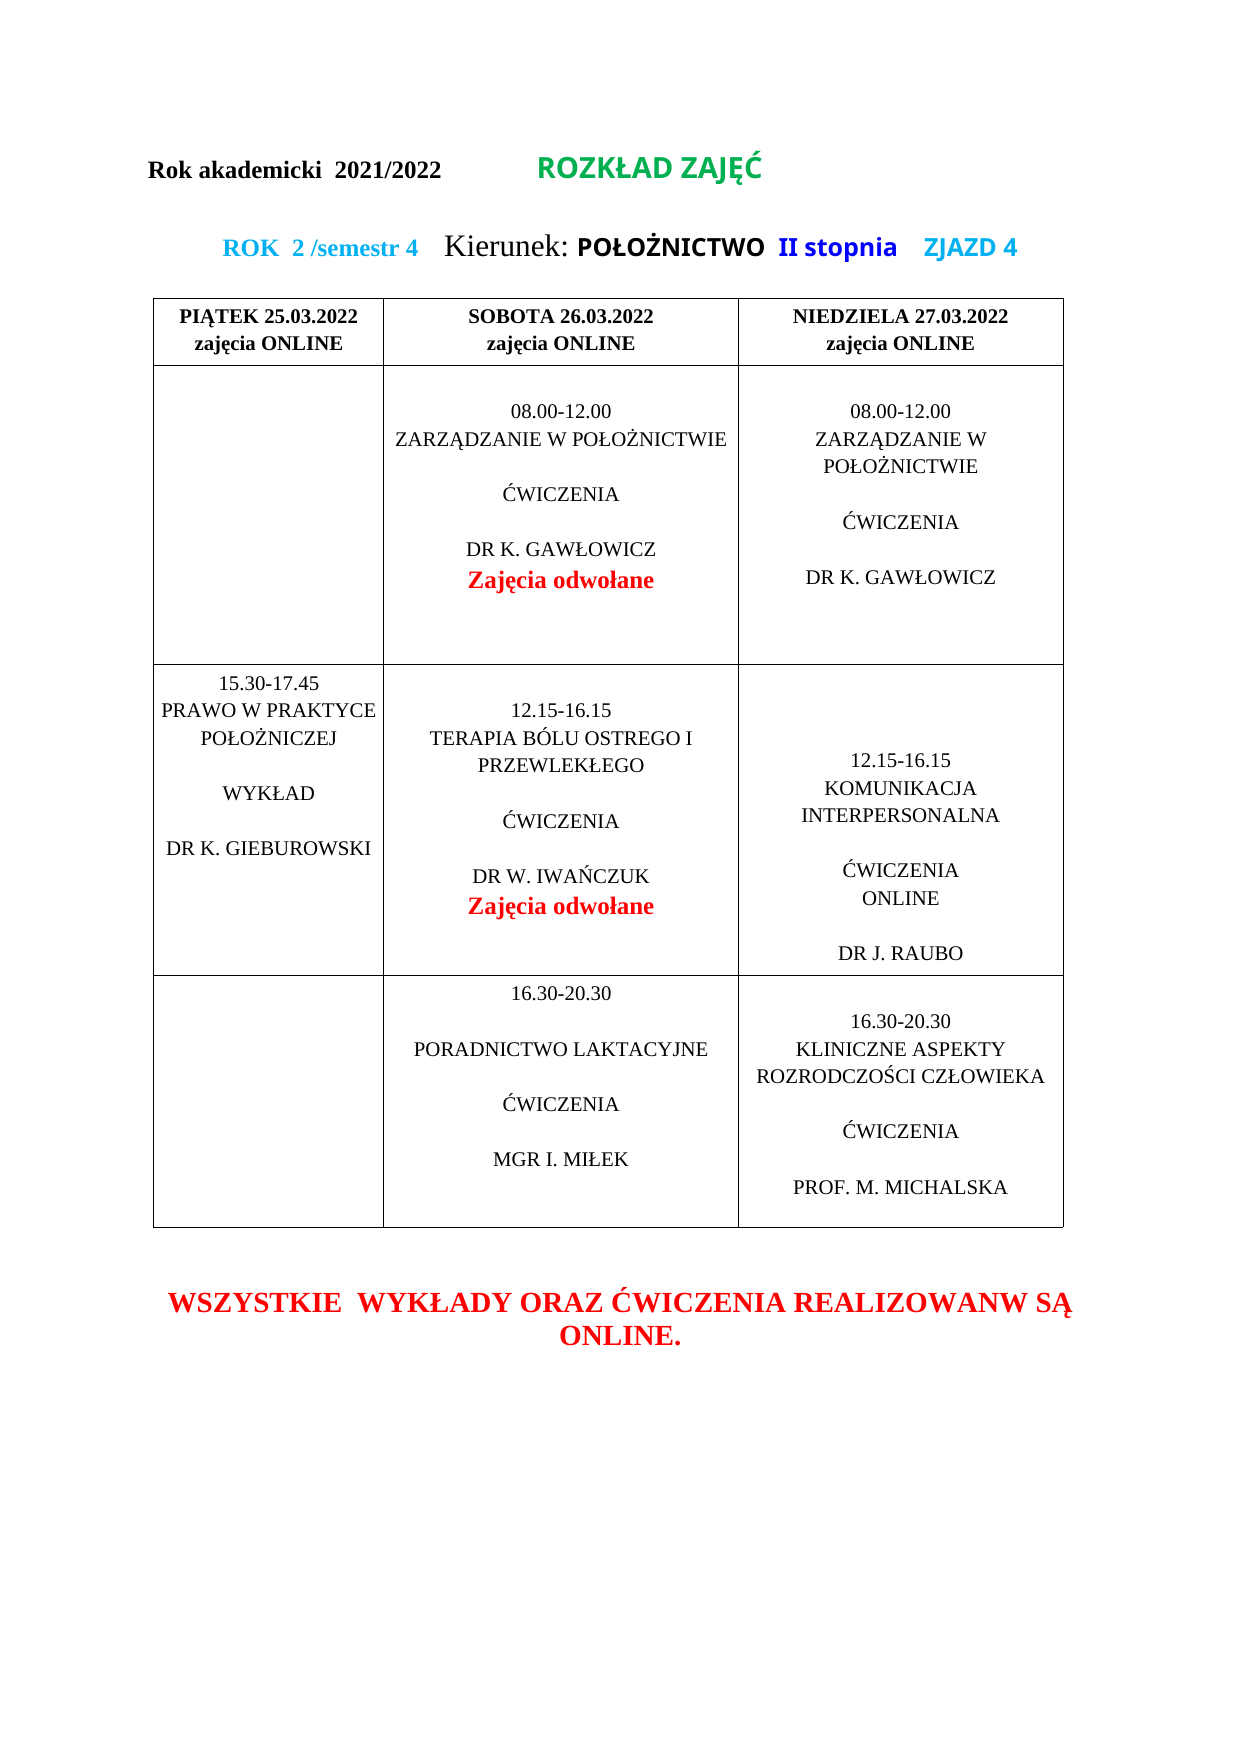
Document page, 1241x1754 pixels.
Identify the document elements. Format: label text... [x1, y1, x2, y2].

text Rok akademicki 2021/2022 ROZKŁAD ZAJĘĆ [148, 148, 1093, 187]
table_cell [154, 976, 383, 1227]
table_cell 15.30-17.45 PRAWO W PRAKTYCE POŁOŻNICZEJ WYKŁAD DR K. GIEBUROWSKI [154, 665, 383, 975]
table_header SOBOTA 26.03.2022 zajęcia ONLINE [384, 299, 738, 365]
table_header NIEDZIELA 27.03.2022 zajęcia ONLINE [739, 299, 1063, 365]
table_cell 16.30-20.30 PORADNICTWO LAKTACYJNE ĆWICZENIA MGR I. MIŁEK [384, 976, 738, 1227]
text WSZYSTKIE WYKŁADY ORAZ ĆWICZENIA REALIZOWANW SĄ ONLINE. [148, 1285, 1093, 1352]
table_cell 12.15-16.15 KOMUNIKACJA INTERPERSONALNA ĆWICZENIA ONLINE DR J. RAUBO [739, 665, 1063, 975]
table_cell 16.30-20.30 KLINICZNE ASPEKTY ROZRODCZOŚCI CZŁOWIEKA ĆWICZENIA PROF. M. MICHALSKA [739, 976, 1063, 1227]
table_cell 08.00-12.00 ZARZĄDZANIE W POŁOŻNICTWIE ĆWICZENIA DR K. GAWŁOWICZ Zajęcia odwołane [384, 366, 738, 664]
table_cell 08.00-12.00 ZARZĄDZANIE W POŁOŻNICTWIE ĆWICZENIA DR K. GAWŁOWICZ [739, 366, 1063, 664]
table_cell 12.15-16.15 TERAPIA BÓLU OSTREGO I PRZEWLEKŁEGO ĆWICZENIA DR W. IWAŃCZUK Zajęcia odwołane [384, 665, 738, 975]
table_cell [154, 366, 383, 664]
text ROK 2 /semestr 4 Kierunek: POŁOŻNICTWO II stopnia ZJAZD 4 [148, 227, 1093, 263]
table_header PIĄTEK 25.03.2022 zajęcia ONLINE [154, 299, 383, 365]
